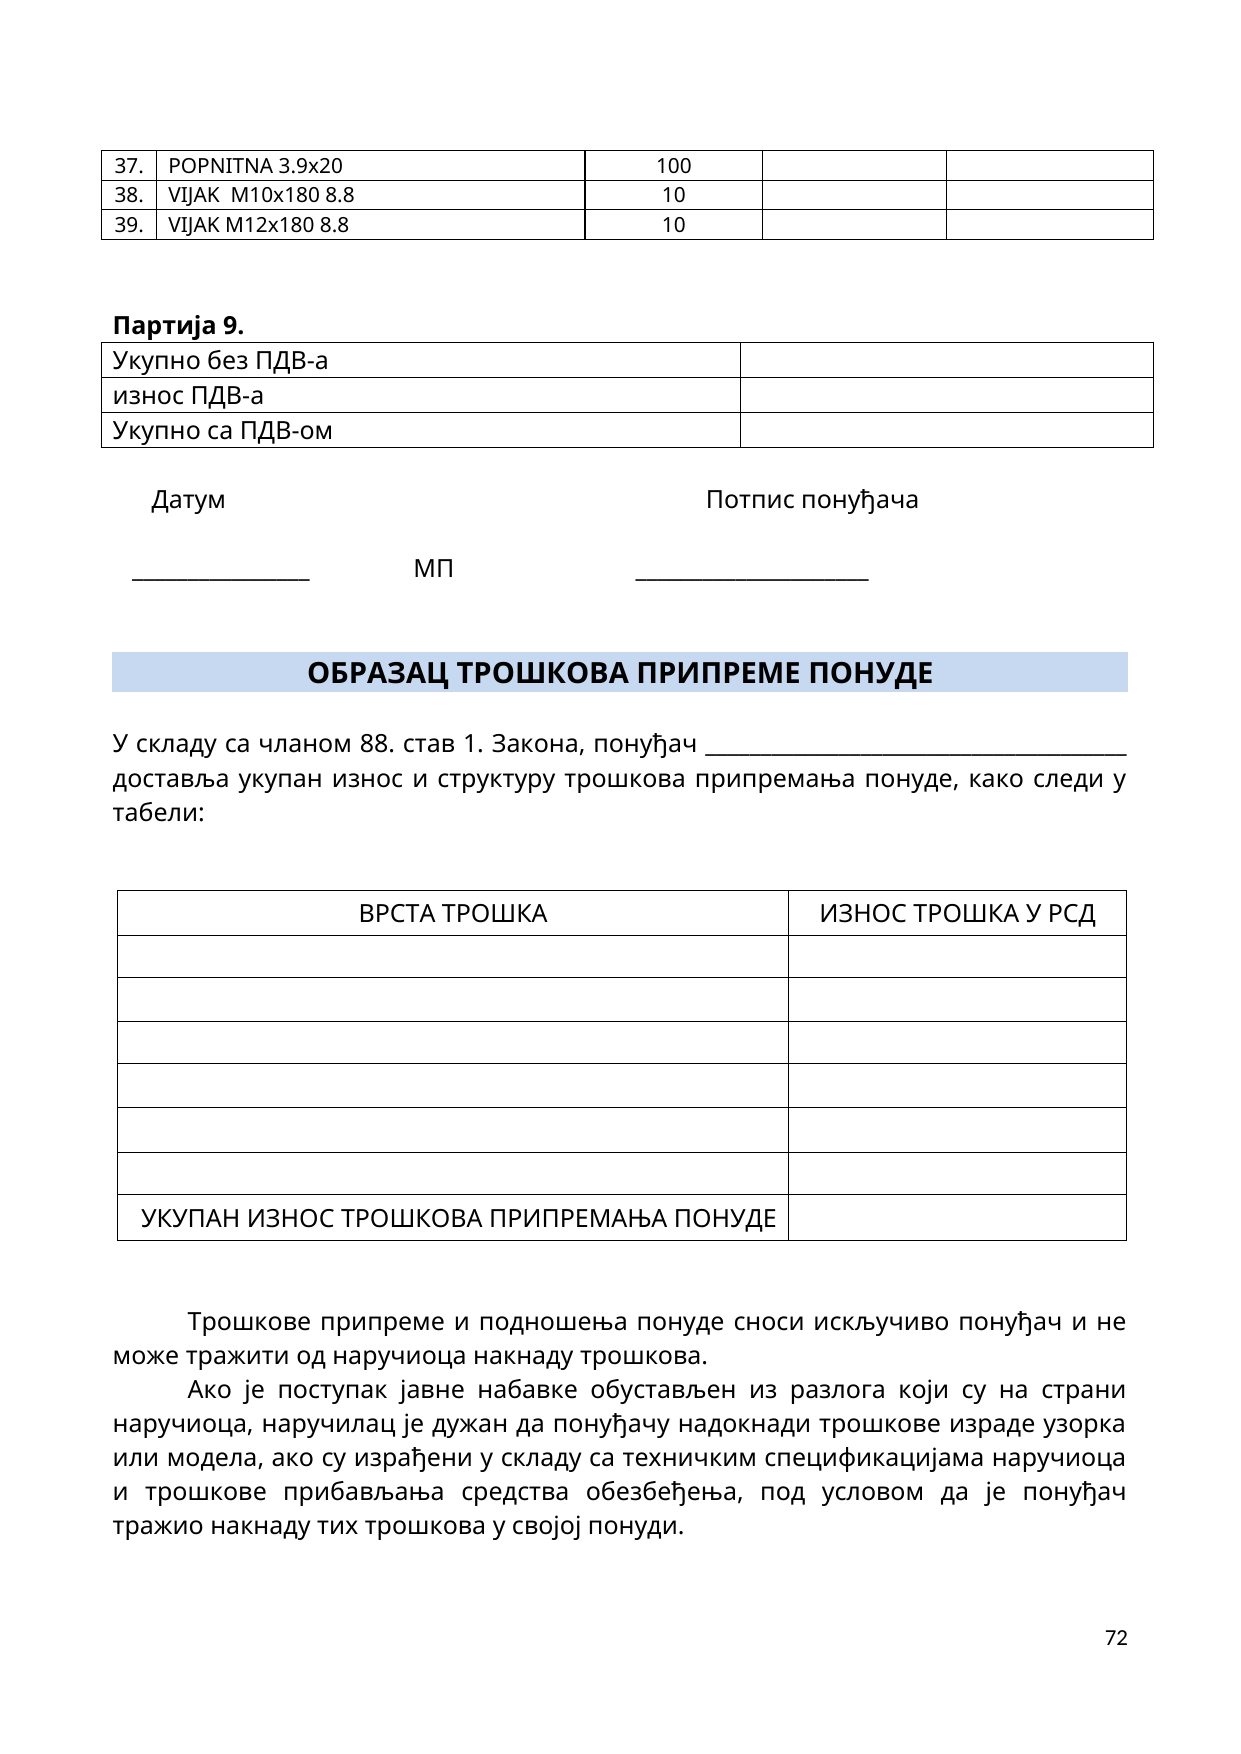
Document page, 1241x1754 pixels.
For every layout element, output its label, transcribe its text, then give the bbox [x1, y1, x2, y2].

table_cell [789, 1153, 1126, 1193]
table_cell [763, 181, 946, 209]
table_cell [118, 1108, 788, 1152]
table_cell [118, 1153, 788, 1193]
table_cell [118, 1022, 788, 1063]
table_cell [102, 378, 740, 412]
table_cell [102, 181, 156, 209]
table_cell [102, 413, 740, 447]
text ________________ МП _____________________ [112, 550, 1128, 584]
text У складу са чланом 88. став 1. Закона, понуђач ______________________________________ доставља укупан износ и структуру трошкова припремања понуде, како следи у табели: [112, 726, 1128, 828]
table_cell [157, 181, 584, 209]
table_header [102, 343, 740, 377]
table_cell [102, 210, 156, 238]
text Трошкове припреме и подношења понуде сноси искључиво понуђач и не може тражити од наручиоца накнаду трошкова. [112, 1303, 1128, 1372]
text ОБРАЗАЦ ТРОШКОВА ПРИПРЕМЕ ПОНУДЕ [112, 652, 1128, 692]
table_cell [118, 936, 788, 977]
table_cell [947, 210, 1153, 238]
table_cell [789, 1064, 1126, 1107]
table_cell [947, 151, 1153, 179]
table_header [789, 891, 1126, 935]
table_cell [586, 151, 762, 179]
text Датум Потпис понуђача [112, 482, 1128, 516]
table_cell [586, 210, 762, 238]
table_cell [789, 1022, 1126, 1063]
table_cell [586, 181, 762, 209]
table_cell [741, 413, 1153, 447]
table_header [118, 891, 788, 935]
text Партија 9. [112, 308, 1128, 342]
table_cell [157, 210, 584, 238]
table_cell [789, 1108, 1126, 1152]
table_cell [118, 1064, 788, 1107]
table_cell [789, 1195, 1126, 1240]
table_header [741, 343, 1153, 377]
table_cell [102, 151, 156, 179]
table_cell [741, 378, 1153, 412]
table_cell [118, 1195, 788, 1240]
text Ако је поступак јавне набавке обустављен из разлога који су на страни наручиоца, наручилац је дужан да понуђачу надокнади трошкове израде узорка или модела, ако су израђени у складу са техничким спецификацијама наручиоца и трошкове прибављања средства обезбеђења, под условом да је понуђач тражио накнаду тих трошкова у својој понуди. [112, 1372, 1128, 1542]
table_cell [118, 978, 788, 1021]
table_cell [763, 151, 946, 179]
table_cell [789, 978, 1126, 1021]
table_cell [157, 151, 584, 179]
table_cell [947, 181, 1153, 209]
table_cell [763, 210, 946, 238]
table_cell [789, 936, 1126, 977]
